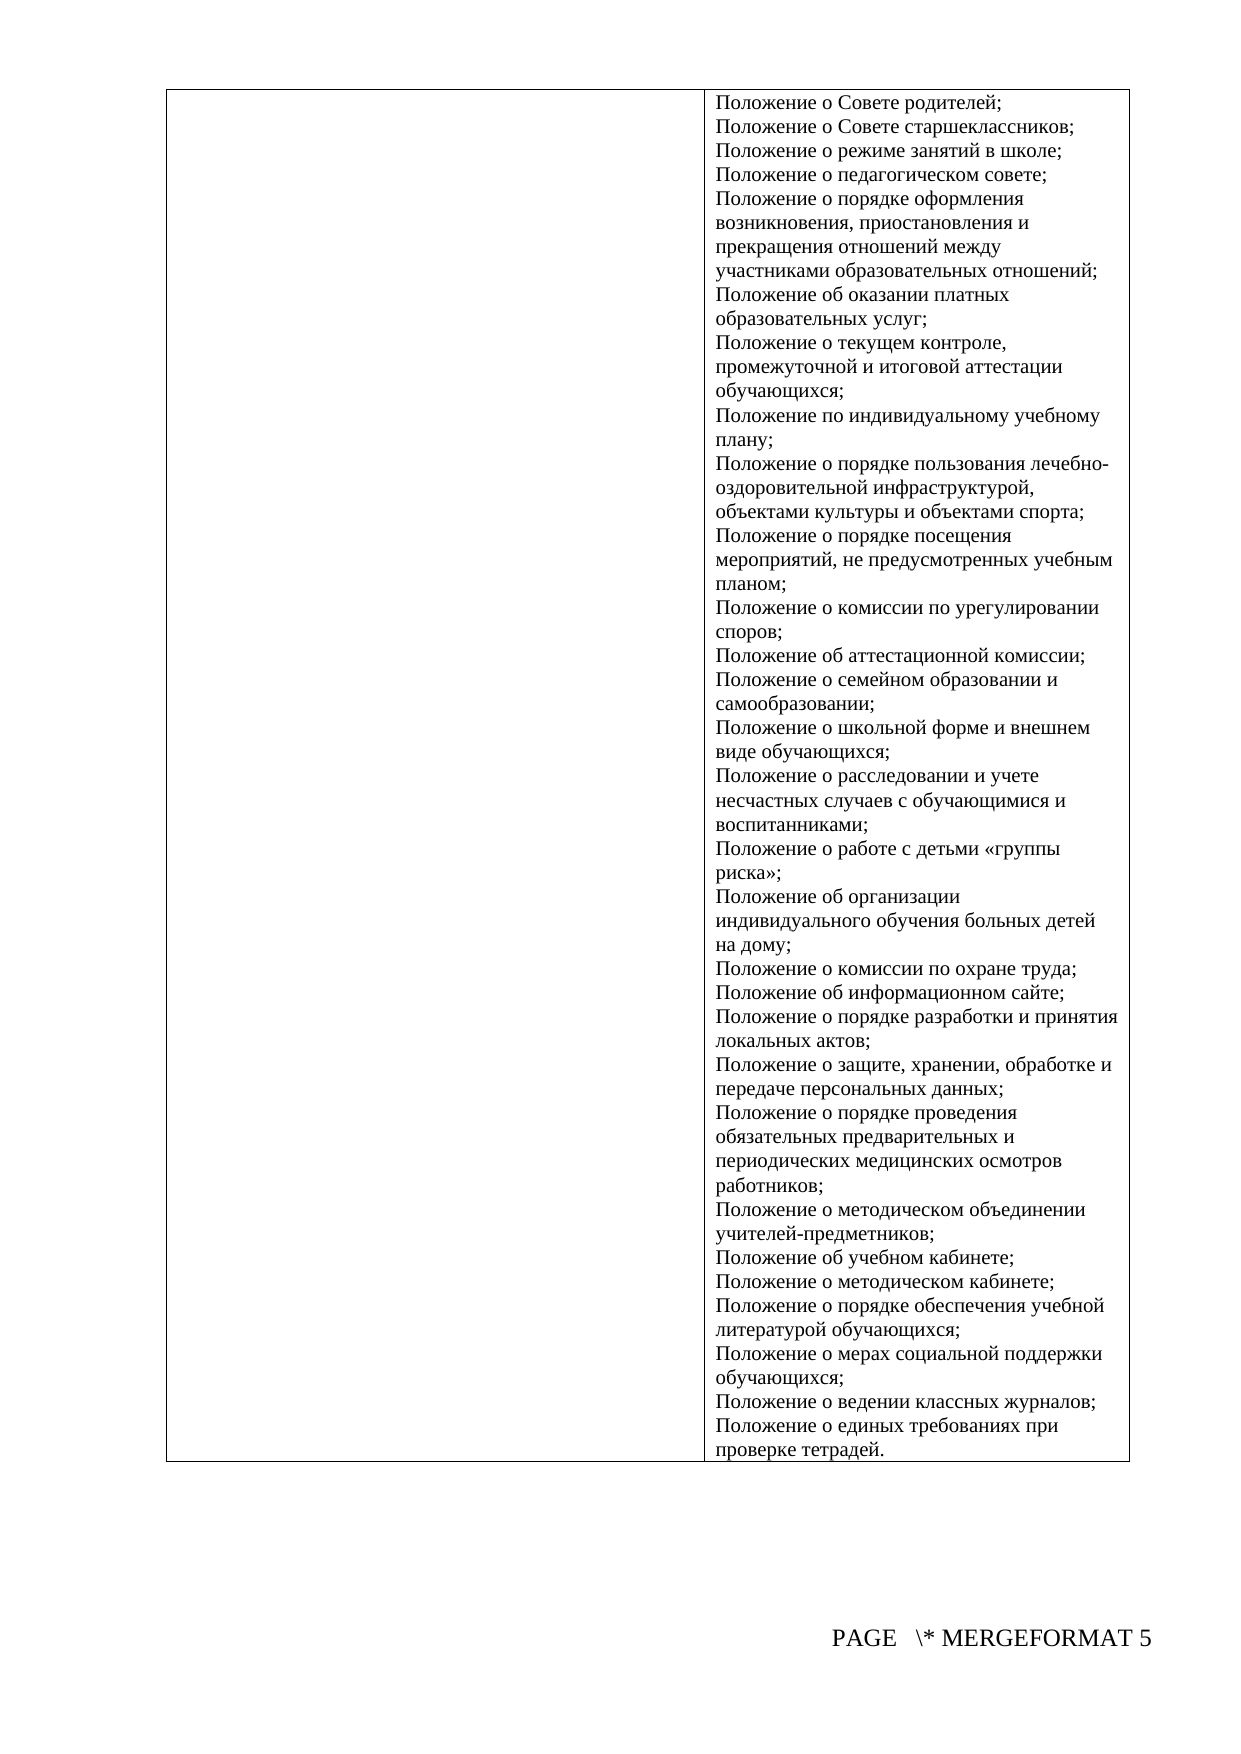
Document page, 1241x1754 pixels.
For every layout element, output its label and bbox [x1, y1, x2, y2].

table_cell [167, 90, 704, 1461]
table_cell [705, 90, 1129, 1461]
